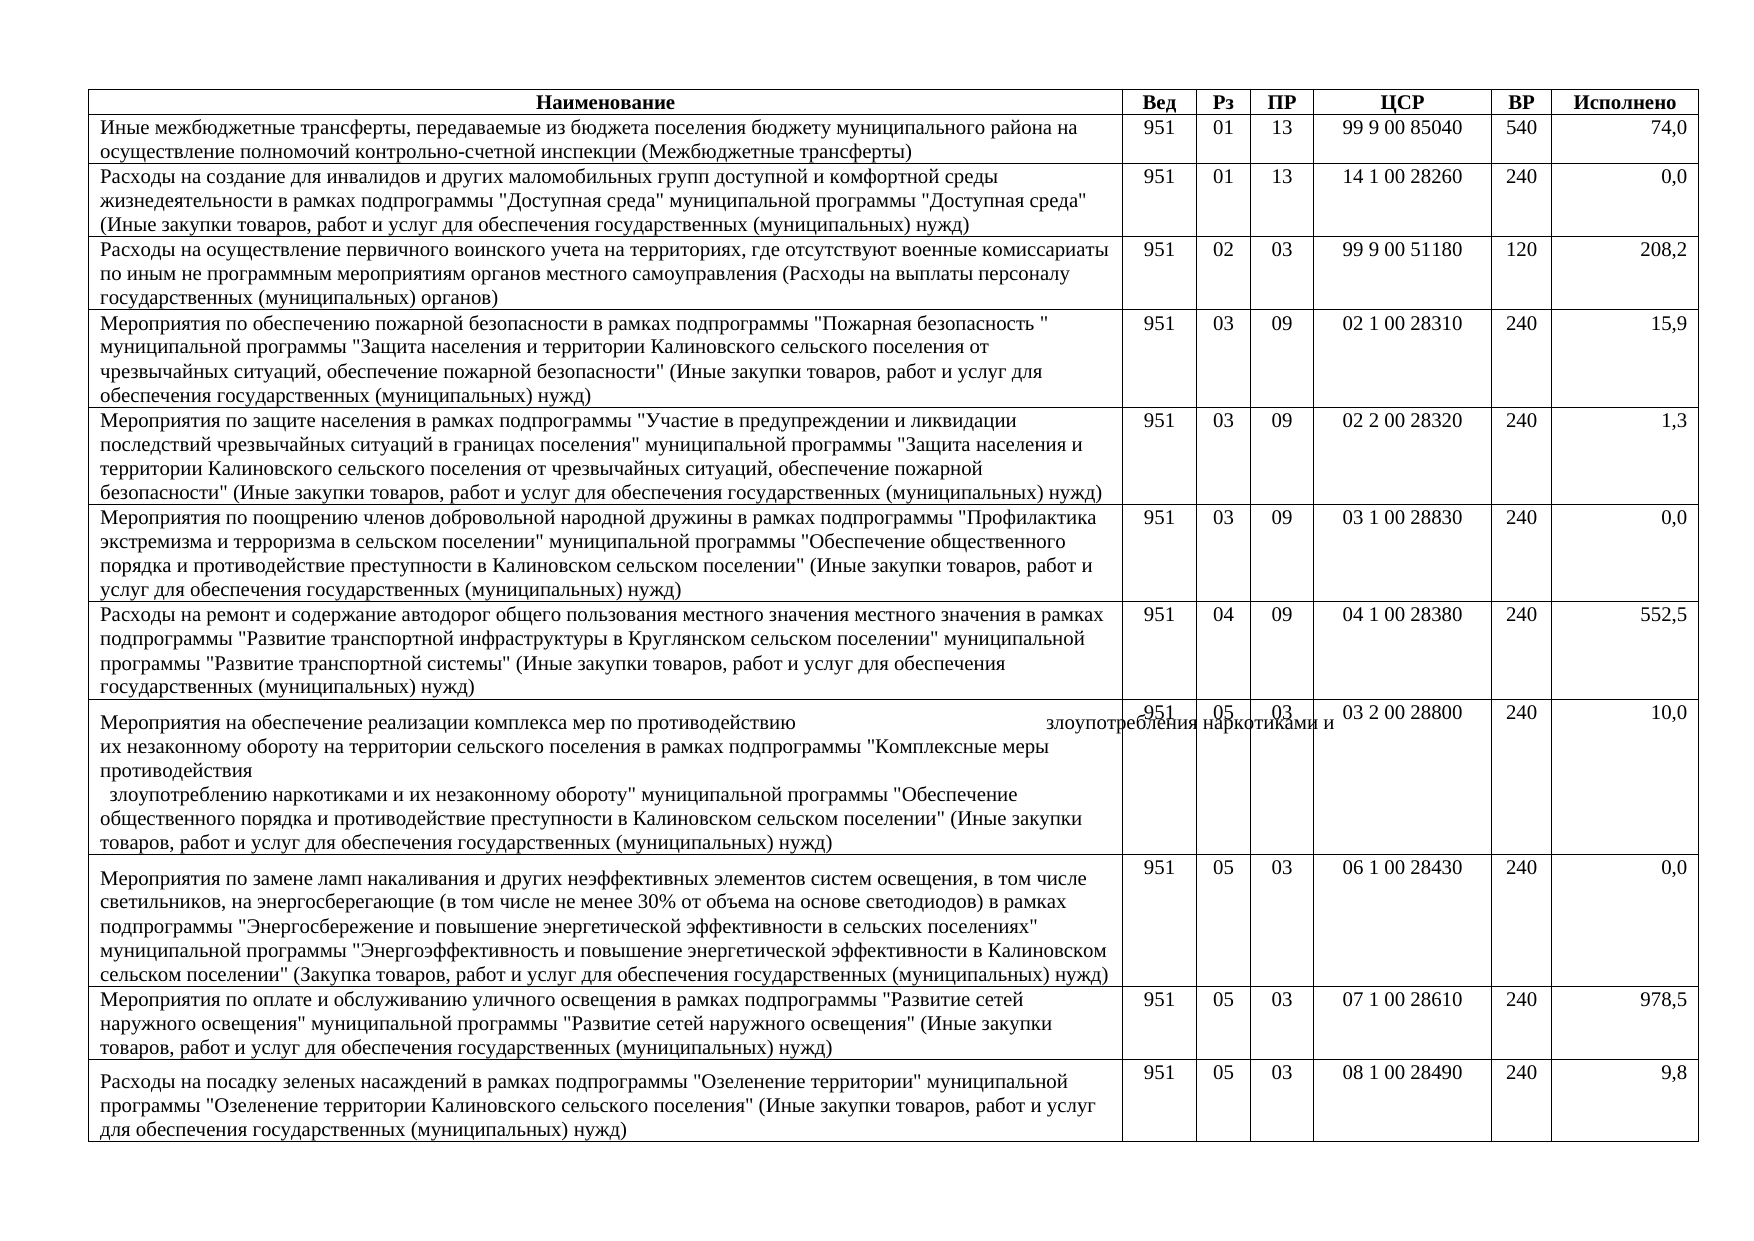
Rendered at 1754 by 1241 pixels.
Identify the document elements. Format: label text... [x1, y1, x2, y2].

table_cell 951 [1123, 237, 1196, 309]
table_header Рз [1197, 90, 1250, 114]
table_header Наименование [89, 90, 1122, 114]
table_cell 0,0 [1552, 164, 1698, 236]
table_cell 04 [1197, 602, 1250, 698]
table_cell 03 [1197, 408, 1250, 504]
table_cell 13 [1251, 164, 1313, 236]
table_cell 240 [1492, 505, 1551, 601]
table_cell 951 [1123, 115, 1196, 163]
table_cell Мероприятия по оплате и обслуживанию уличного освещения в рамках подпрограммы "Развитие сетей наружного освещения" муниципальной программы "Развитие сетей наружного освещения" (Иные закупки товаров, работ и услуг для обеспечения государственных (муниципальных) нужд) [89, 987, 1122, 1059]
table_header ВР [1492, 90, 1551, 114]
table_cell 99 9 00 85040 [1314, 115, 1491, 163]
table_cell 240 [1492, 164, 1551, 236]
table_cell 1,3 [1552, 408, 1698, 504]
table_cell 10,0 [1552, 700, 1698, 854]
table_cell 9,8 [1552, 1060, 1698, 1141]
table_cell Мероприятия по защите населения в рамках подпрограммы "Участие в предупреждении и ликвидации последствий чрезвычайных ситуаций в границах поселения" муниципальной программы "Защита населения и территории Калиновского сельского поселения от чрезвычайных ситуаций, обеспечение пожарной безопасности" (Иные закупки товаров, работ и услуг для обеспечения государственных (муниципальных) нужд) [89, 408, 1122, 504]
table_cell 951 [1123, 505, 1196, 601]
table_cell 09 [1251, 602, 1313, 698]
table_cell 240 [1492, 700, 1551, 854]
table_cell Иные межбюджетные трансферты, передаваемые из бюджета поселения бюджету муниципального района на осуществление полномочий контрольно-счетной инспекции (Межбюджетные трансферты) [89, 115, 1122, 163]
table_cell 120 [1492, 237, 1551, 309]
table_cell 13 [1251, 115, 1313, 163]
table_cell 02 1 00 28310 [1314, 310, 1491, 407]
table_cell Расходы на посадку зеленых насаждений в рамках подпрограммы "Озеленение территории" муниципальной программы "Озеленение территории Калиновского сельского поселения" (Иные закупки товаров, работ и услуг для обеспечения государственных (муниципальных) нужд) [89, 1060, 1122, 1141]
table_cell 03 [1197, 310, 1250, 407]
table_header Исполнено [1552, 90, 1698, 114]
table_header ЦСР [1314, 90, 1491, 114]
table_cell 552,5 [1552, 602, 1698, 698]
table_cell Расходы на осуществление первичного воинского учета на территориях, где отсутствуют военные комиссариаты по иным не программным мероприятиям органов местного самоуправления (Расходы на выплаты персоналу государственных (муниципальных) органов) [89, 237, 1122, 309]
table_cell 02 [1197, 237, 1250, 309]
table_cell 240 [1492, 987, 1551, 1059]
table_cell 951 [1123, 164, 1196, 236]
table_cell 09 [1251, 310, 1313, 407]
table_cell 03 [1251, 700, 1313, 854]
table_cell 03 2 00 28800 [1314, 700, 1491, 854]
table_cell 07 1 00 28610 [1314, 987, 1491, 1059]
table_cell 14 1 00 28260 [1314, 164, 1491, 236]
table_cell 03 [1197, 505, 1250, 601]
table_cell 240 [1492, 310, 1551, 407]
table_cell Мероприятия по поощрению членов добровольной народной дружины в рамках подпрограммы "Профилактика экстремизма и терроризма в сельском поселении" муниципальной программы "Обеспечение общественного порядка и противодействие преступности в Калиновском сельском поселении" (Иные закупки товаров, работ и услуг для обеспечения государственных (муниципальных) нужд) [89, 505, 1122, 601]
table_cell Мероприятия по замене ламп накаливания и других неэффективных элементов систем освещения, в том числе светильников, на энергосберегающие (в том числе не менее 30% от объема на основе светодиодов) в рамках подпрограммы "Энергосбережение и повышение энергетической эффективности в сельских поселениях" муниципальной программы "Энергоэффективность и повышение энергетической эффективности в Калиновском сельском поселении" (Закупка товаров, работ и услуг для обеспечения государственных (муниципальных) нужд) [89, 855, 1122, 986]
table_cell 05 [1197, 987, 1250, 1059]
table_cell 09 [1251, 408, 1313, 504]
table_cell 15,9 [1552, 310, 1698, 407]
table_cell 240 [1492, 602, 1551, 698]
table_cell 951 [1123, 602, 1196, 698]
table_cell 951 [1123, 310, 1196, 407]
table_cell Расходы на создание для инвалидов и других маломобильных групп доступной и комфортной среды жизнедеятельности в рамках подпрограммы "Доступная среда" муниципальной программы "Доступная среда" (Иные закупки товаров, работ и услуг для обеспечения государственных (муниципальных) нужд) [89, 164, 1122, 236]
table_cell 02 2 00 28320 [1314, 408, 1491, 504]
table_cell 0,0 [1552, 855, 1698, 986]
table_header Вед [1123, 90, 1196, 114]
table_cell 05 [1197, 1060, 1250, 1141]
table_cell 05 [1197, 855, 1250, 986]
table_cell 951 [1123, 408, 1196, 504]
table_cell 951 [1123, 987, 1196, 1059]
table_cell 01 [1197, 164, 1250, 236]
table_cell 240 [1492, 1060, 1551, 1141]
table_cell Мероприятия на обеспечение реализации комплекса мер по противодействию злоупотребления наркотиками и их незаконному обороту на территории сельского поселения в рамках подпрограммы "Комплексные меры противодействия злоупотреблению наркотиками и их незаконному обороту" муниципальной программы "Обеспечение общественного порядка и противодействие преступности в Калиновском сельском поселении" (Иные закупки товаров, работ и услуг для обеспечения государственных (муниципальных) нужд) [89, 700, 1122, 854]
table_cell 03 [1251, 237, 1313, 309]
table_cell 01 [1197, 115, 1250, 163]
table_cell 05 [1197, 700, 1250, 854]
table_cell 540 [1492, 115, 1551, 163]
table_cell 978,5 [1552, 987, 1698, 1059]
table_cell 951 [1123, 700, 1196, 854]
table_cell 03 [1251, 987, 1313, 1059]
table_cell 951 [1123, 1060, 1196, 1141]
table_cell 09 [1251, 505, 1313, 601]
table_header ПР [1251, 90, 1313, 114]
table_cell 06 1 00 28430 [1314, 855, 1491, 986]
table_cell 99 9 00 51180 [1314, 237, 1491, 309]
table_cell 03 1 00 28830 [1314, 505, 1491, 601]
table_cell 03 [1251, 1060, 1313, 1141]
table_cell 03 [1251, 855, 1313, 986]
table_cell 240 [1492, 855, 1551, 986]
table_cell 08 1 00 28490 [1314, 1060, 1491, 1141]
table_cell Мероприятия по обеспечению пожарной безопасности в рамках подпрограммы "Пожарная безопасность " муниципальной программы "Защита населения и территории Калиновского сельского поселения от чрезвычайных ситуаций, обеспечение пожарной безопасности" (Иные закупки товаров, работ и услуг для обеспечения государственных (муниципальных) нужд) [89, 310, 1122, 407]
table_cell 208,2 [1552, 237, 1698, 309]
table_cell 951 [1123, 855, 1196, 986]
table_cell 04 1 00 28380 [1314, 602, 1491, 698]
table_cell Расходы на ремонт и содержание автодорог общего пользования местного значения местного значения в рамках подпрограммы "Развитие транспортной инфраструктуры в Круглянском сельском поселении" муниципальной программы "Развитие транспортной системы" (Иные закупки товаров, работ и услуг для обеспечения государственных (муниципальных) нужд) [89, 602, 1122, 698]
table_cell 240 [1492, 408, 1551, 504]
table_cell 74,0 [1552, 115, 1698, 163]
table_cell 0,0 [1552, 505, 1698, 601]
